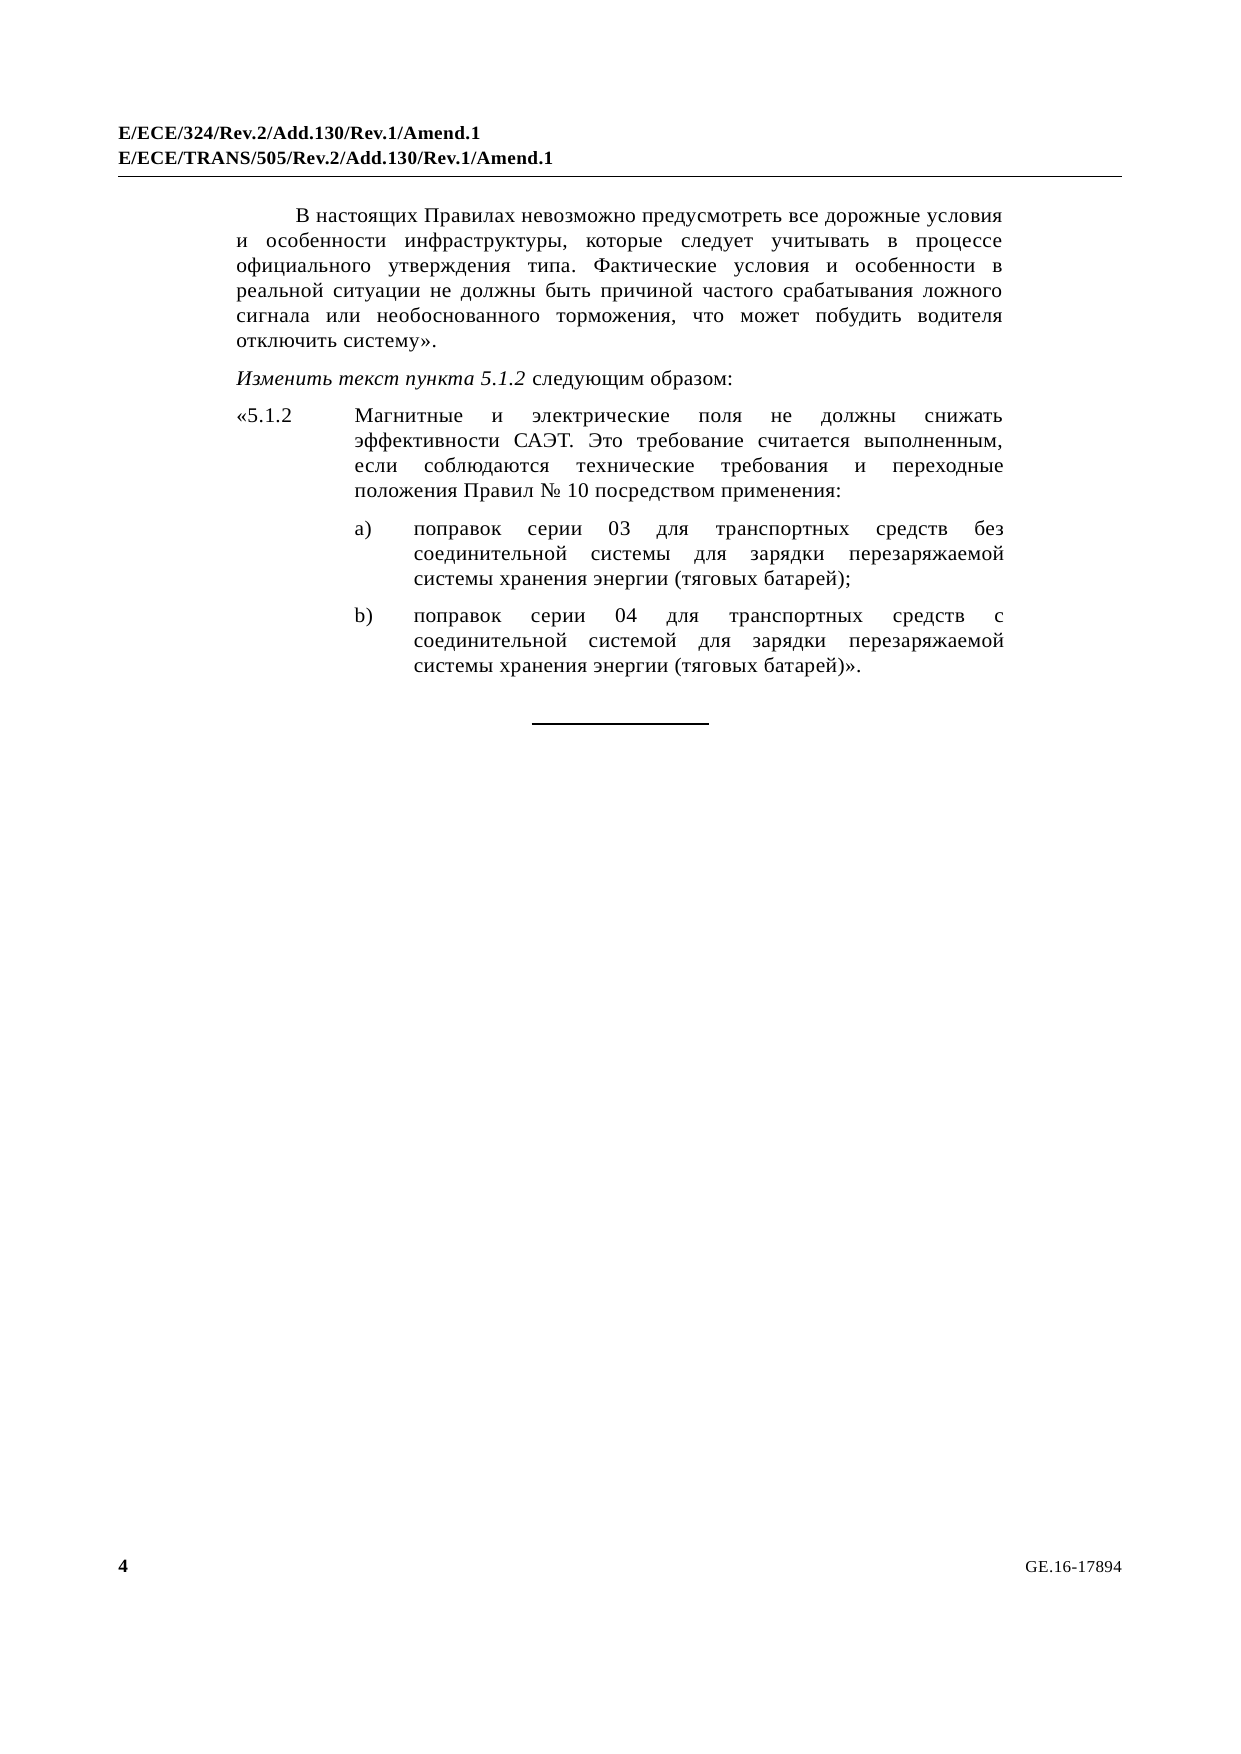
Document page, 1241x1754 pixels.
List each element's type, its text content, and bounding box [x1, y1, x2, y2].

text «5.1.2 Магнитные и электрические поля не должны снижать эффективности САЭТ. Это требование считается выполненным, если соблюдаются технические требования и переходные положения Правил № 10 посредством применения: [236, 402, 1004, 502]
text b) поправок серии 04 для транспортных средств с соединительной системой для зарядки перезаряжаемой системы хранения энергии (тяговых батарей)». [236, 602, 1004, 677]
text В настоящих Правилах невозможно предусмотреть все дорожные условия и особенности инфраструктуры, которые следует учитывать в процессе официального утверждения типа. Фактические условия и особенности в реальной ситуации не должны быть причиной частого срабатывания ложного сигнала или необоснованного торможения, что может побудить водителя отключить систему». [236, 202, 1004, 352]
text Изменить текст пункта 5.1.2 следующим образом: [236, 365, 1004, 390]
text а) поправок серии 03 для транспортных средств без соединительной системы для зарядки перезаряжаемой системы хранения энергии (тяговых батарей); [236, 515, 1004, 590]
